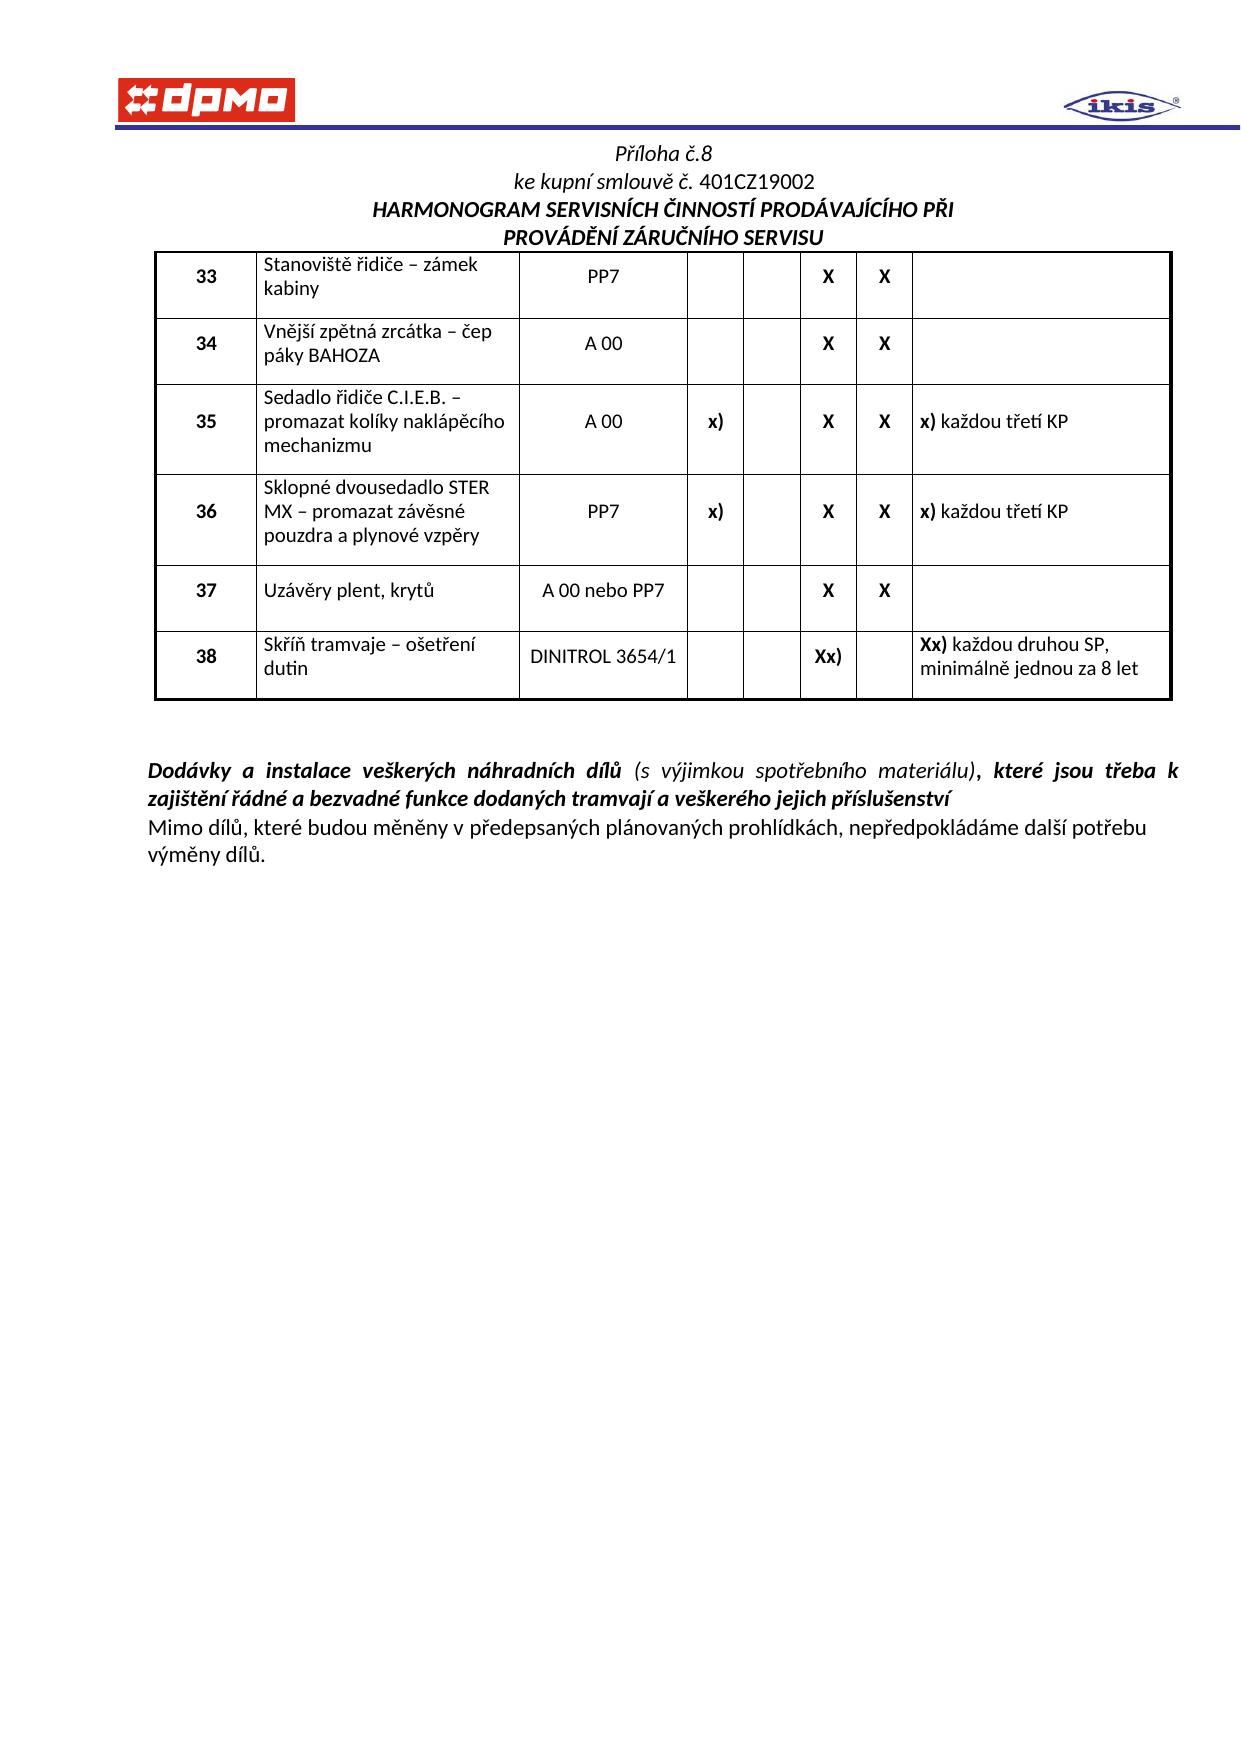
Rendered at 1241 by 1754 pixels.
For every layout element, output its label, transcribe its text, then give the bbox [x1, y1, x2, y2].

table_cell [744, 566, 800, 631]
table_cell PP7 [520, 253, 687, 318]
table_cell 38 [157, 632, 256, 697]
table_cell [913, 566, 1169, 631]
table_cell [688, 632, 743, 697]
table_cell x) každou třetí KP [913, 475, 1169, 564]
table_cell Stanoviště řidiče – zámek kabiny [257, 253, 519, 318]
table_cell [744, 475, 800, 564]
table_cell [744, 253, 800, 318]
table_cell A 00 [520, 385, 687, 474]
table_cell [688, 566, 743, 631]
table_cell X [801, 385, 856, 474]
table_cell [913, 253, 1169, 318]
table_cell [688, 319, 743, 384]
table_cell x) každou třetí KP [913, 385, 1169, 474]
picture [1060, 90, 1182, 123]
table_cell Uzávěry plent, krytů [257, 566, 519, 631]
table_cell [857, 632, 912, 697]
table_cell 34 [157, 319, 256, 384]
table_cell Vnější zpětná zrcátka – čep páky BAHOZA [257, 319, 519, 384]
text Mimo dílů, které budou měněny v předepsaných plánovaných prohlídkách, nepředpokládáme další potřebu výměny dílů. [148, 813, 1181, 869]
table_cell A 00 nebo PP7 [520, 566, 687, 631]
table_cell 33 [157, 253, 256, 318]
table_cell Skříň tramvaje – ošetření dutin [257, 632, 519, 697]
table_cell X [857, 319, 912, 384]
table_cell Sedadlo řidiče C.I.E.B. – promazat kolíky naklápěcího mechanizmu [257, 385, 519, 474]
table_cell x) [688, 475, 743, 564]
table_cell x) [688, 385, 743, 474]
table_cell X [801, 319, 856, 384]
text Dodávky a instalace veškerých náhradních dílů (s výjimkou spotřebního materiálu), které jsou třeba k zajištění řádné a bezvadné funkce dodaných tramvají a veškerého jejich příslušenství [148, 757, 1181, 813]
table_cell [688, 253, 743, 318]
table_cell X [801, 253, 856, 318]
table_cell Xx) [801, 632, 856, 697]
table_cell A 00 [520, 319, 687, 384]
table_cell Xx) každou druhou SP, minimálně jednou za 8 let [913, 632, 1169, 697]
table_cell DINITROL 3654/1 [520, 632, 687, 697]
table_cell [744, 632, 800, 697]
table_cell [913, 319, 1169, 384]
table_cell X [857, 566, 912, 631]
table_cell X [857, 253, 912, 318]
table_cell 36 [157, 475, 256, 564]
table_cell X [801, 475, 856, 564]
table_cell X [857, 475, 912, 564]
table_cell X [857, 385, 912, 474]
picture [118, 78, 296, 122]
table_cell 35 [157, 385, 256, 474]
table_cell X [801, 566, 856, 631]
table_cell PP7 [520, 475, 687, 564]
table_cell [744, 319, 800, 384]
table_cell Sklopné dvousedadlo STER MX – promazat závěsné pouzdra a plynové vzpěry [257, 475, 519, 564]
table_cell 37 [157, 566, 256, 631]
table_cell [744, 385, 800, 474]
